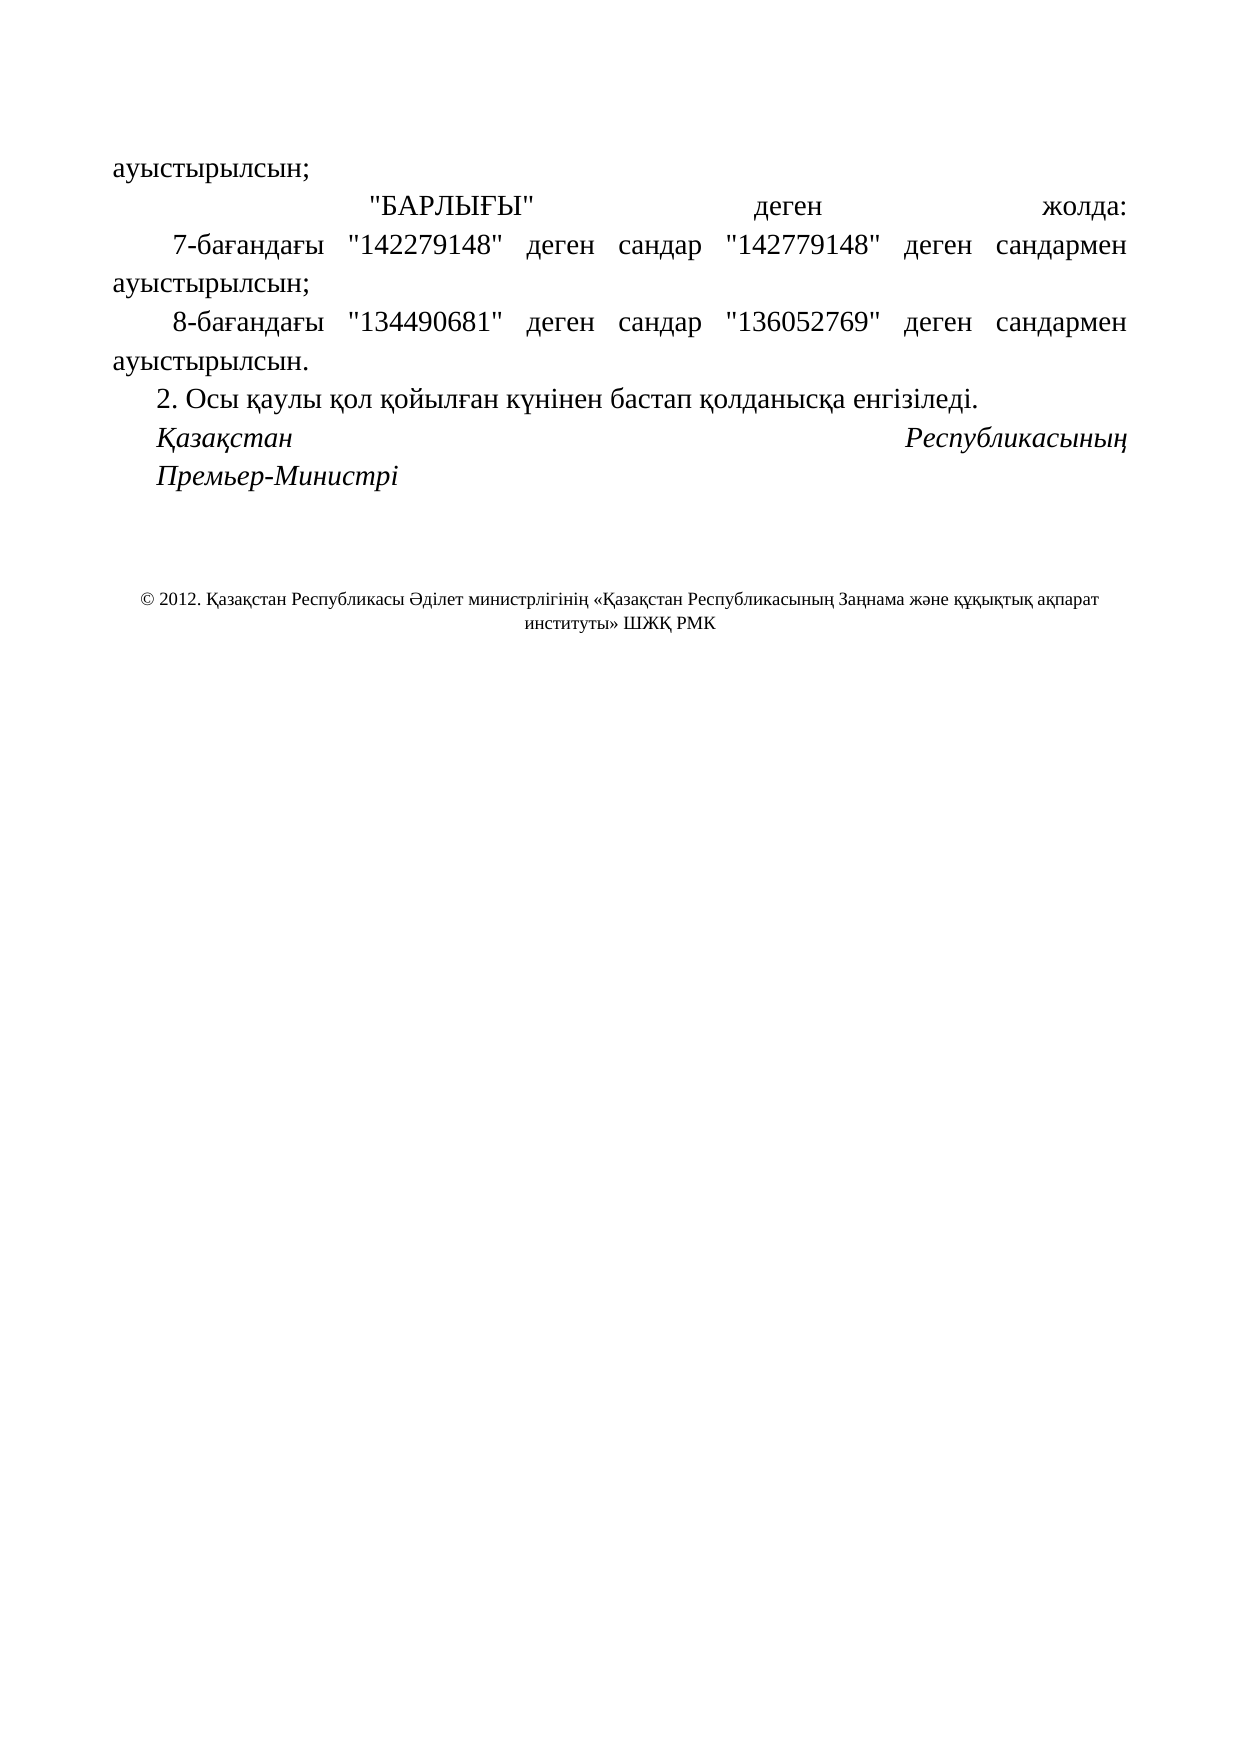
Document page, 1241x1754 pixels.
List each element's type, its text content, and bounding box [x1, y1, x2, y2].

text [112, 150, 1128, 376]
text 2. Осы қаулы қол қойылған күнiнен бастап қолданысқа енгiзiледi. [112, 381, 1128, 415]
text © 2012. Қазақстан Республикасы Әділет министрлігінің «Қазақстан Республикасының Заңнама және құқықтық ақпарат институты» ШЖҚ РМК [112, 587, 1128, 634]
text Қазақстан Республикасының Премьер-Министрі [112, 420, 1128, 492]
